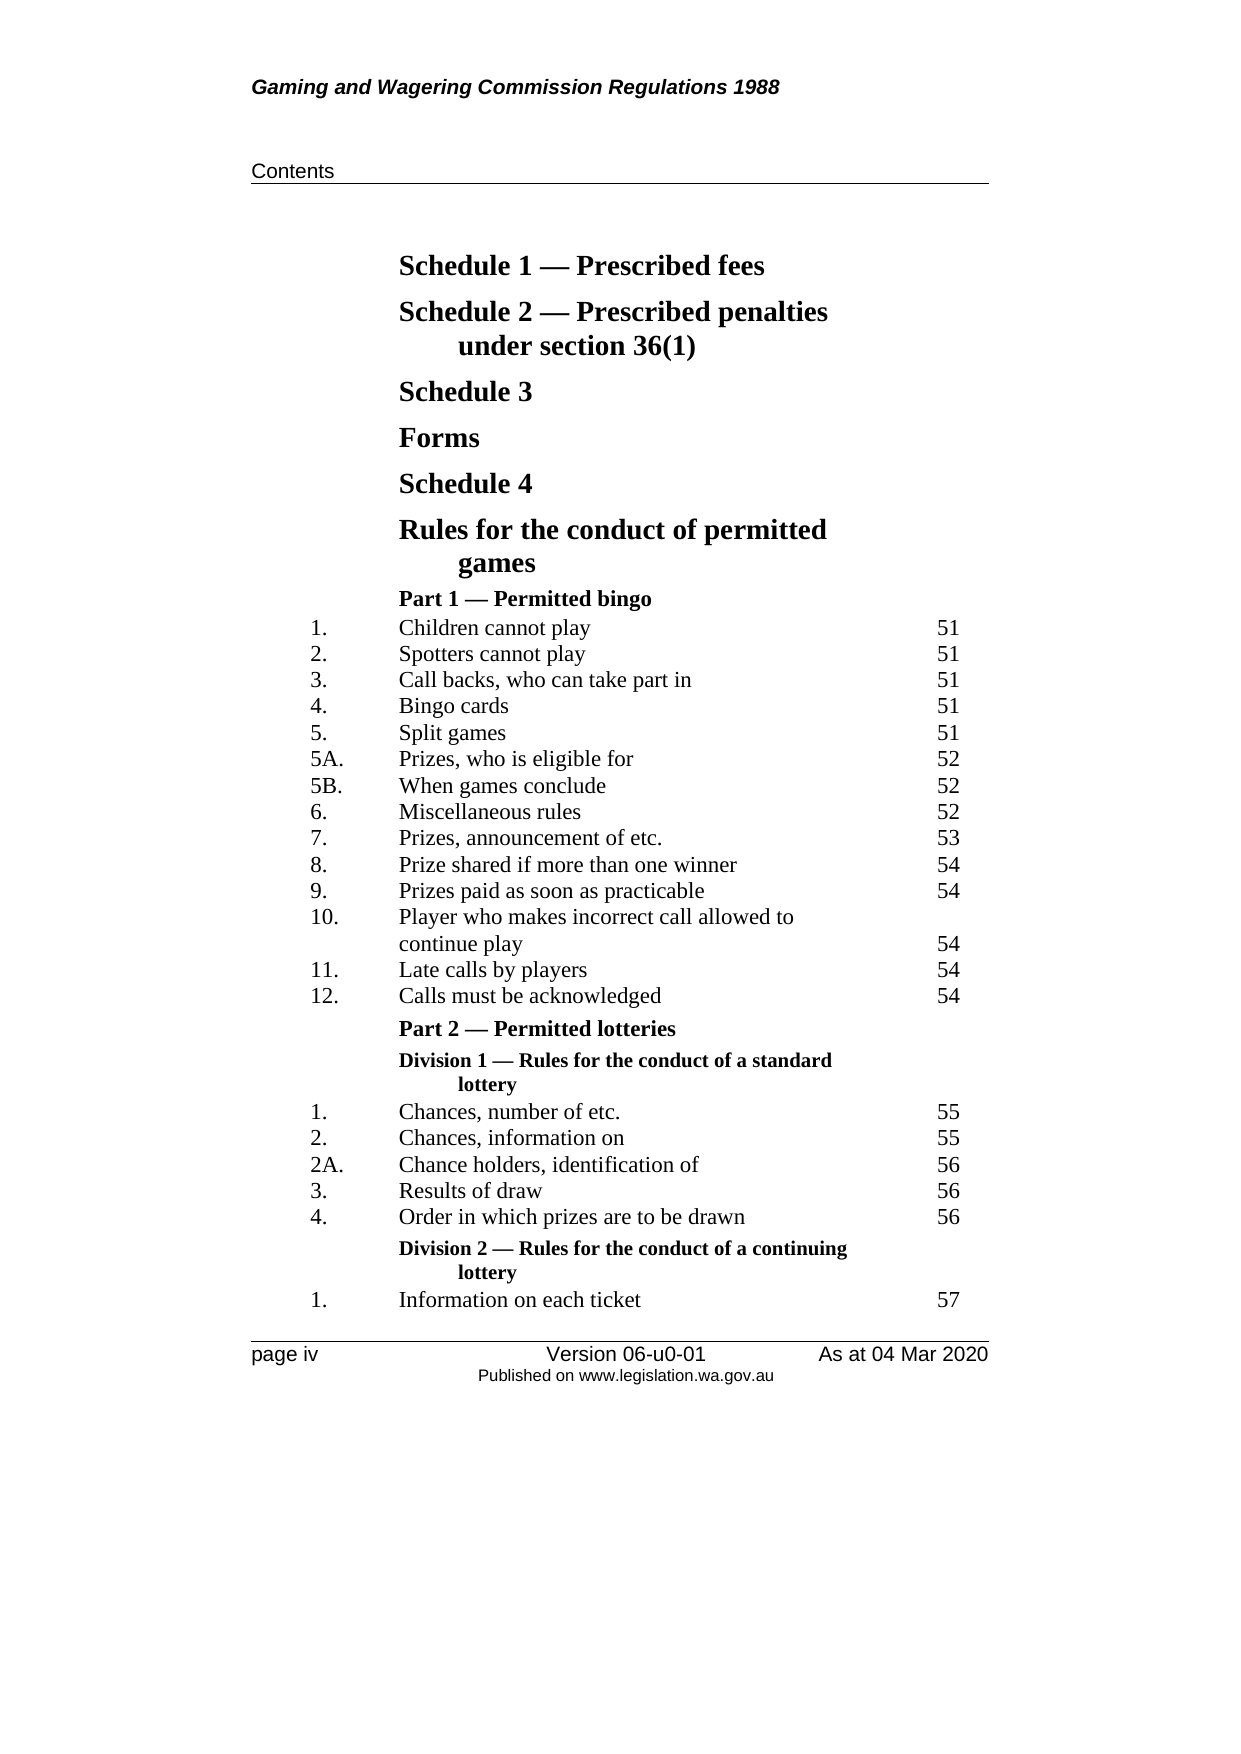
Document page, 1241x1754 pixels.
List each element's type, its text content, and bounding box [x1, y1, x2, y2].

text 2. Spotters cannot play 51 [310, 640, 871, 666]
text 1. Children cannot play 51 [310, 613, 871, 640]
text Schedule 1 — Prescribed fees [399, 248, 871, 282]
text Schedule 4 [399, 466, 871, 499]
text 11. Late calls by players 54 [310, 956, 871, 982]
text 5A. Prizes, who is eligible for 52 [310, 745, 871, 772]
text 9. Prizes paid as soon as practicable 54 [310, 877, 871, 903]
text 8. Prize shared if more than one winner 54 [310, 851, 871, 877]
text Schedule 2 — Prescribed penalties under section 36(1) [399, 294, 871, 361]
text 1. Chances, number of etc. 55 [310, 1098, 871, 1124]
text 1. Information on each ticket 57 [310, 1286, 871, 1312]
text 2A. Chance holders, identification of 56 [310, 1151, 871, 1177]
text Part 1 — Permitted bingo [399, 585, 871, 611]
text 10. Player who makes incorrect call allowed to continue play 54 [310, 903, 871, 956]
text Division 2 — Rules for the conduct of a continuing lottery [399, 1236, 871, 1284]
text 4. Order in which prizes are to be drawn 56 [310, 1203, 871, 1230]
text 5. Split games 51 [310, 719, 871, 745]
text 7. Prizes, announcement of etc. 53 [310, 824, 871, 851]
text 5B. When games conclude 52 [310, 772, 871, 798]
text 12. Calls must be acknowledged 54 [310, 982, 871, 1009]
text 3. Call backs, who can take part in 51 [310, 666, 871, 693]
text Division 1 — Rules for the conduct of a standard lottery [399, 1048, 871, 1096]
text 6. Miscellaneous rules 52 [310, 798, 871, 824]
text Part 2 — Permitted lotteries [399, 1015, 871, 1041]
text Schedule 3 [399, 374, 871, 407]
text 4. Bingo cards 51 [310, 693, 871, 719]
text 3. Results of draw 56 [310, 1177, 871, 1203]
text Forms [399, 420, 871, 453]
text 2. Chances, information on 55 [310, 1124, 871, 1151]
text Rules for the conduct of permitted games [399, 512, 871, 579]
